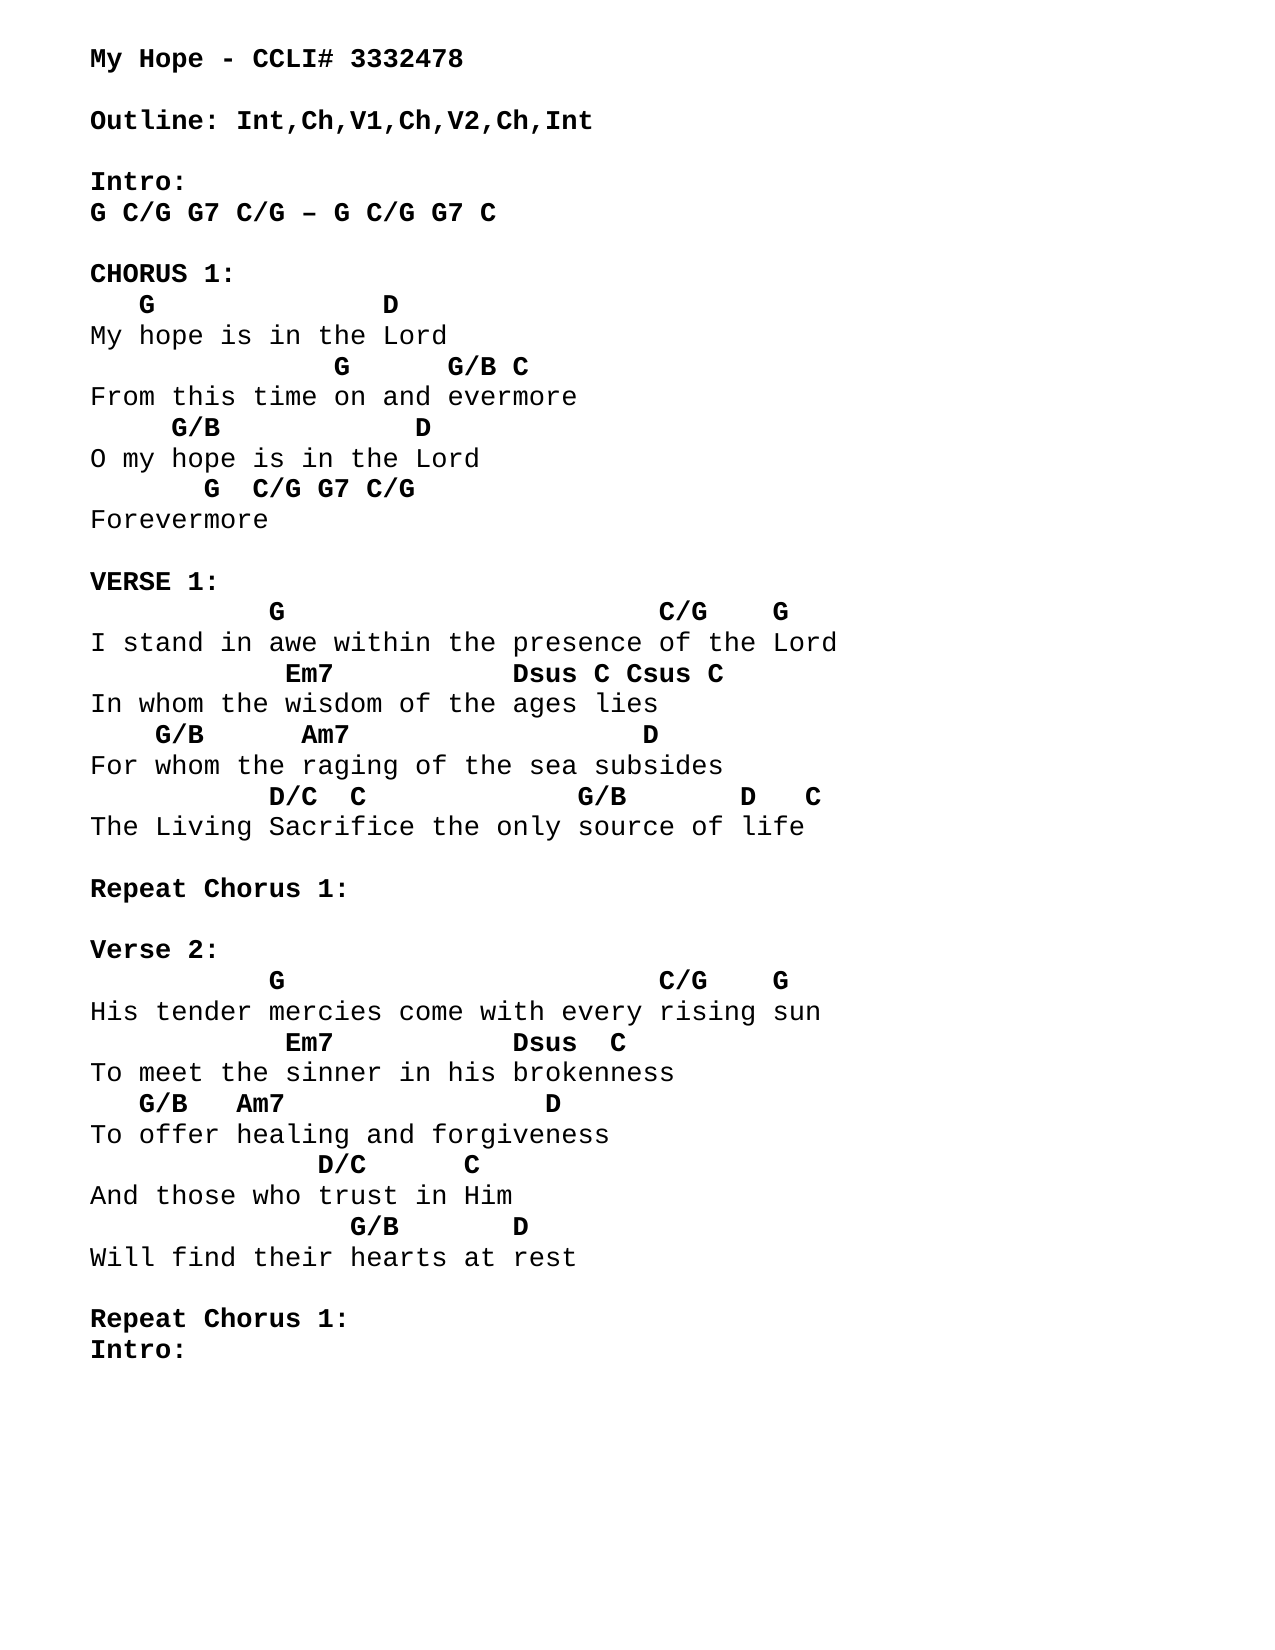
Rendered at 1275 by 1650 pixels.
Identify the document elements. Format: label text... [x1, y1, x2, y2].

text Repeat Chorus 1: [90, 1305, 1185, 1336]
text G D [90, 291, 1185, 322]
text Will find their hearts at rest [90, 1243, 1185, 1274]
text Em7 Dsus C [90, 1028, 1185, 1059]
text My Hope - CCLI# 3332478 [90, 45, 1185, 76]
text D/C C G/B D C [90, 782, 1185, 813]
text D/C C [90, 1151, 1185, 1182]
text G/B D [90, 414, 1185, 444]
text To meet the sinner in his brokenness [90, 1059, 1185, 1090]
text G/B Am7 D [90, 721, 1185, 752]
text Intro: [90, 168, 1185, 199]
text Forevermore [90, 506, 1185, 537]
text Intro: [90, 1336, 1185, 1366]
text In whom the wisdom of the ages lies [90, 690, 1185, 721]
text G C/G G7 C/G [90, 475, 1185, 506]
text Em7 Dsus C Csus C [90, 659, 1185, 690]
text Repeat Chorus 1: [90, 875, 1185, 905]
text I stand in awe within the presence of the Lord [90, 629, 1185, 659]
text G C/G G7 C/G – G C/G G7 C [90, 199, 1185, 229]
text O my hope is in the Lord [90, 444, 1185, 475]
text The Living Sacrifice the only source of life [90, 813, 1185, 844]
text From this time on and evermore [90, 383, 1185, 414]
text His tender mercies come with every rising sun [90, 998, 1185, 1028]
text G/B D [90, 1213, 1185, 1243]
text VERSE 1: [90, 567, 1185, 598]
text Outline: Int,Ch,V1,Ch,V2,Ch,Int [90, 106, 1185, 137]
text CHORUS 1: [90, 260, 1185, 291]
text To offer healing and forgiveness [90, 1121, 1185, 1151]
text G C/G G [90, 967, 1185, 998]
text And those who trust in Him [90, 1182, 1185, 1213]
text G C/G G [90, 598, 1185, 629]
text Verse 2: [90, 936, 1185, 967]
text G/B Am7 D [90, 1090, 1185, 1121]
text For whom the raging of the sea subsides [90, 752, 1185, 782]
text My hope is in the Lord [90, 322, 1185, 352]
text G G/B C [90, 352, 1185, 383]
